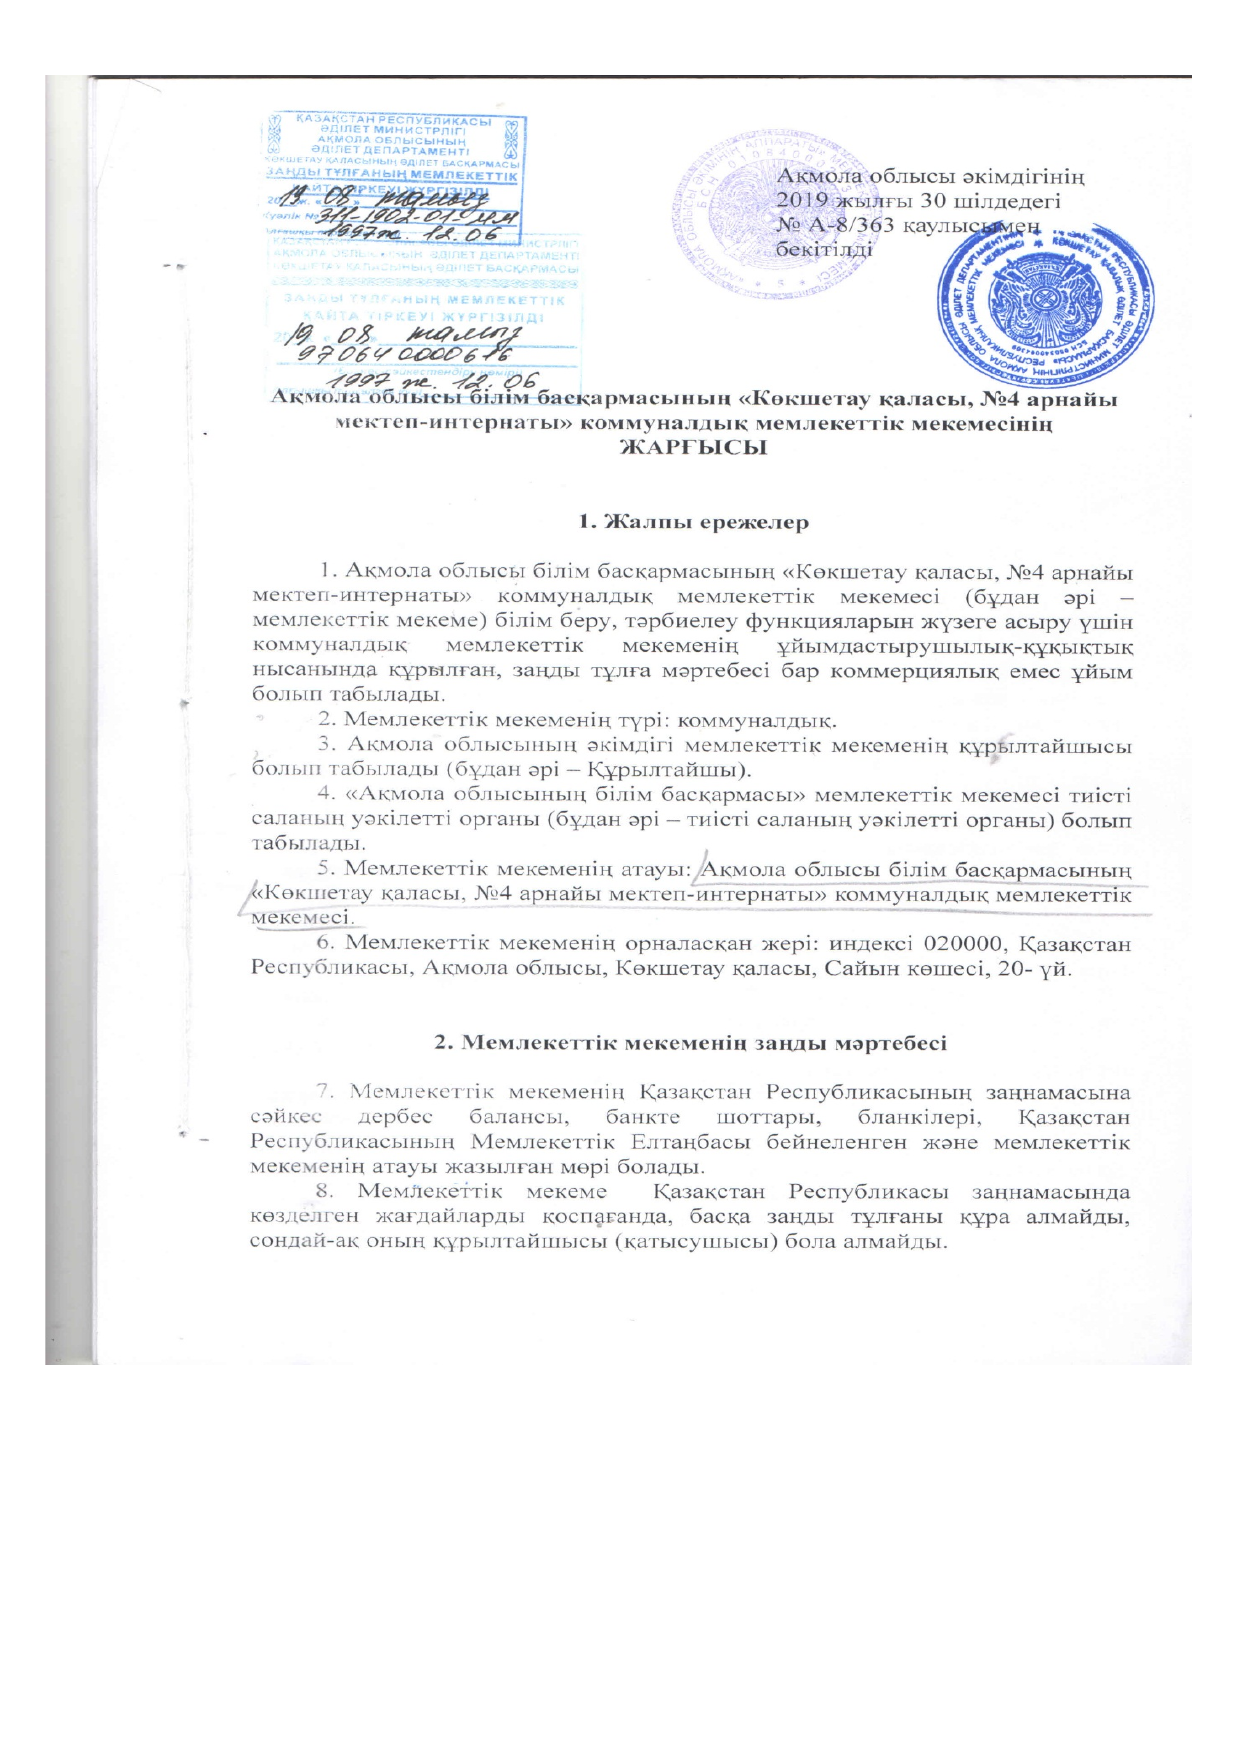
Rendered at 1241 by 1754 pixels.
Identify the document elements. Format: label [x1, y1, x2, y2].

picture [45, 75, 1192, 1365]
